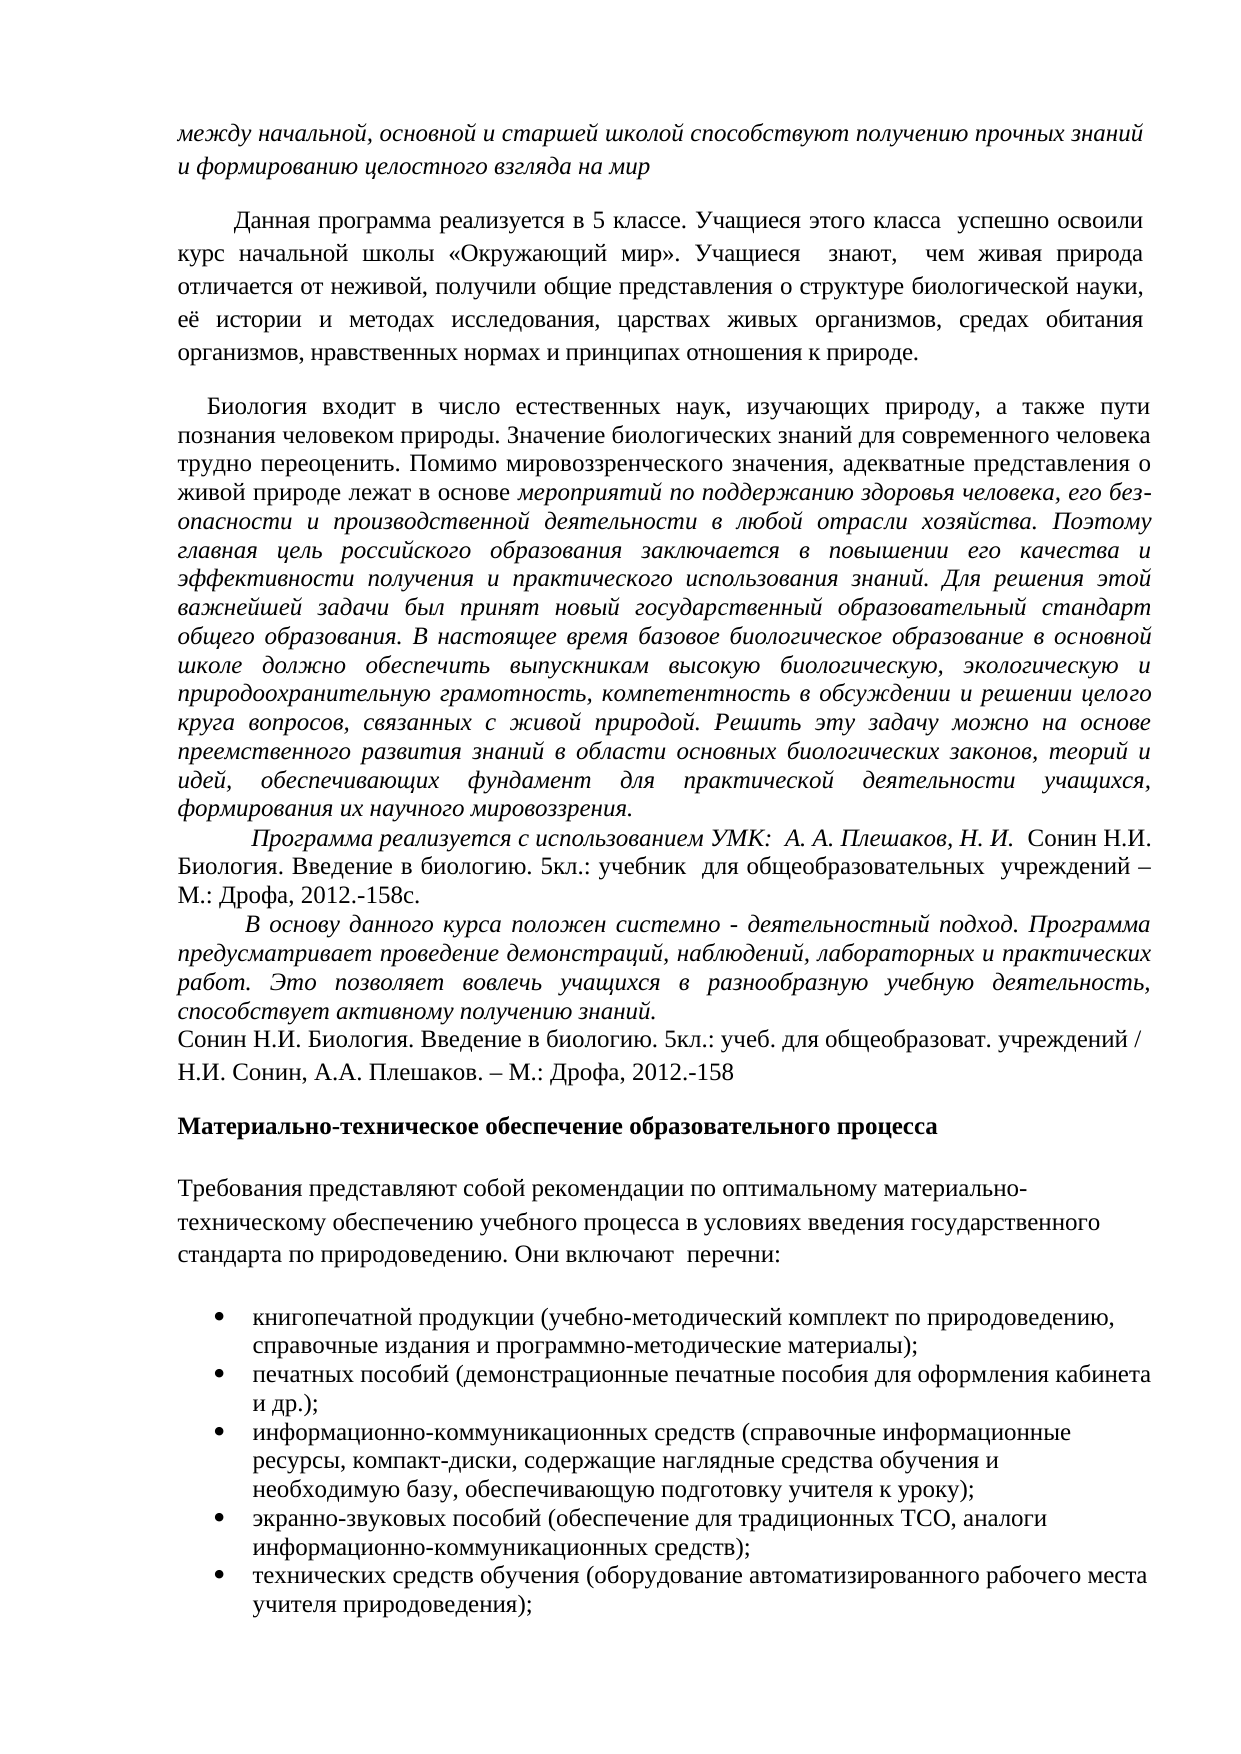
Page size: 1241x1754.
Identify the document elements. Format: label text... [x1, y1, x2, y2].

list экранно-звуковых пособий (обеспечение для традиционных ТСО, аналоги информационно-коммуникационных средств); [215, 1503, 1152, 1561]
list печатных пособий (демонстрационные печатные пособия для оформления кабинета и др.); [215, 1359, 1152, 1417]
text Программа реализуется с использованием УМК: А. А. Плешаков, Н. И. Сонин Н.И. Биология. Введение в биологию. 5кл.: учебник для общеобразовательных учреждений – М.: Дрофа, 2012.-158с. [177, 823, 1152, 909]
text Данная программа реализуется в 5 классе. Учащиеся этого класса успешно освоили курс начальной школы «Окружающий мир». Учащиеся знают, чем живая природа отличается от неживой, получили общие представления о структуре биологической науки, её истории и методах исследования, царствах живых организмов, средах обитания организмов, нравственных нормах и принципах отношения к природе. [177, 205, 1144, 366]
list книгопечатной продукции (учебно-методический комплект по природоведению, справочные издания и программно-методические материалы); [215, 1302, 1152, 1359]
list технических средств обучения (оборудование автоматизированного рабочего места учителя природоведения); [215, 1561, 1152, 1618]
text Сонин Н.И. Биология. Введение в биологию. 5кл.: учеб. для общеобразоват. учреждений / Н.И. Сонин, А.А. Плешаков. – М.: Дрофа, 2012.-158 [177, 1024, 1152, 1086]
text Требования представляют собой рекомендации по оптимальному материально-техническому обеспечению учебного процесса в условиях введения государственного стандарта по природоведению. Они включают перечни: [177, 1173, 1152, 1268]
text Биология входит в число естественных наук, изучающих природу, а также пути познания человеком природы. Значение биологических знаний для современного человека трудно переоценить. Помимо мировоззренческого значения, адекватные представления о живой природе лежат в основе мероприятий по поддержанию здоровья человека, его безопасности и производственной деятельности в любой отрасли хозяйства. Поэтому главная цель российского образования заключается в повышении его качества и эффективности получения и практического использования знаний. Для решения этой важнейшей задачи был принят новый государственный образовательный стандарт общего образования. В настоящее время базовое биологическое образование в основной школе должно обеспечить выпускникам высокую биологическую, экологическую и природоохранительную грамотность, компетентность в обсуждении и решении целого круга вопросов, связанных с живой природой. Решить эту задачу можно на основе преемственного развития знаний в области основных биологических законов, теорий и идей, обеспечивающих фундамент для практической деятельности учащихся, формирования их научного мировоззрения. [177, 391, 1152, 822]
text В основу данного курса положен системно - деятельностный подход. Программа предусматривает проведение демонстраций, наблюдений, лабораторных и практических работ. Это позволяет вовлечь учащихся в разнообразную учебную деятельность, способствует активному получению знаний. [177, 909, 1152, 1024]
list информационно-коммуникационных средств (справочные информационные ресурсы, компакт-диски, содержащие наглядные средства обучения и необходимую базу, обеспечивающую подготовку учителя к уроку); [215, 1417, 1152, 1503]
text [177, 118, 1144, 180]
text Материально-техническое обеспечение образовательного процесса [177, 1111, 1048, 1140]
